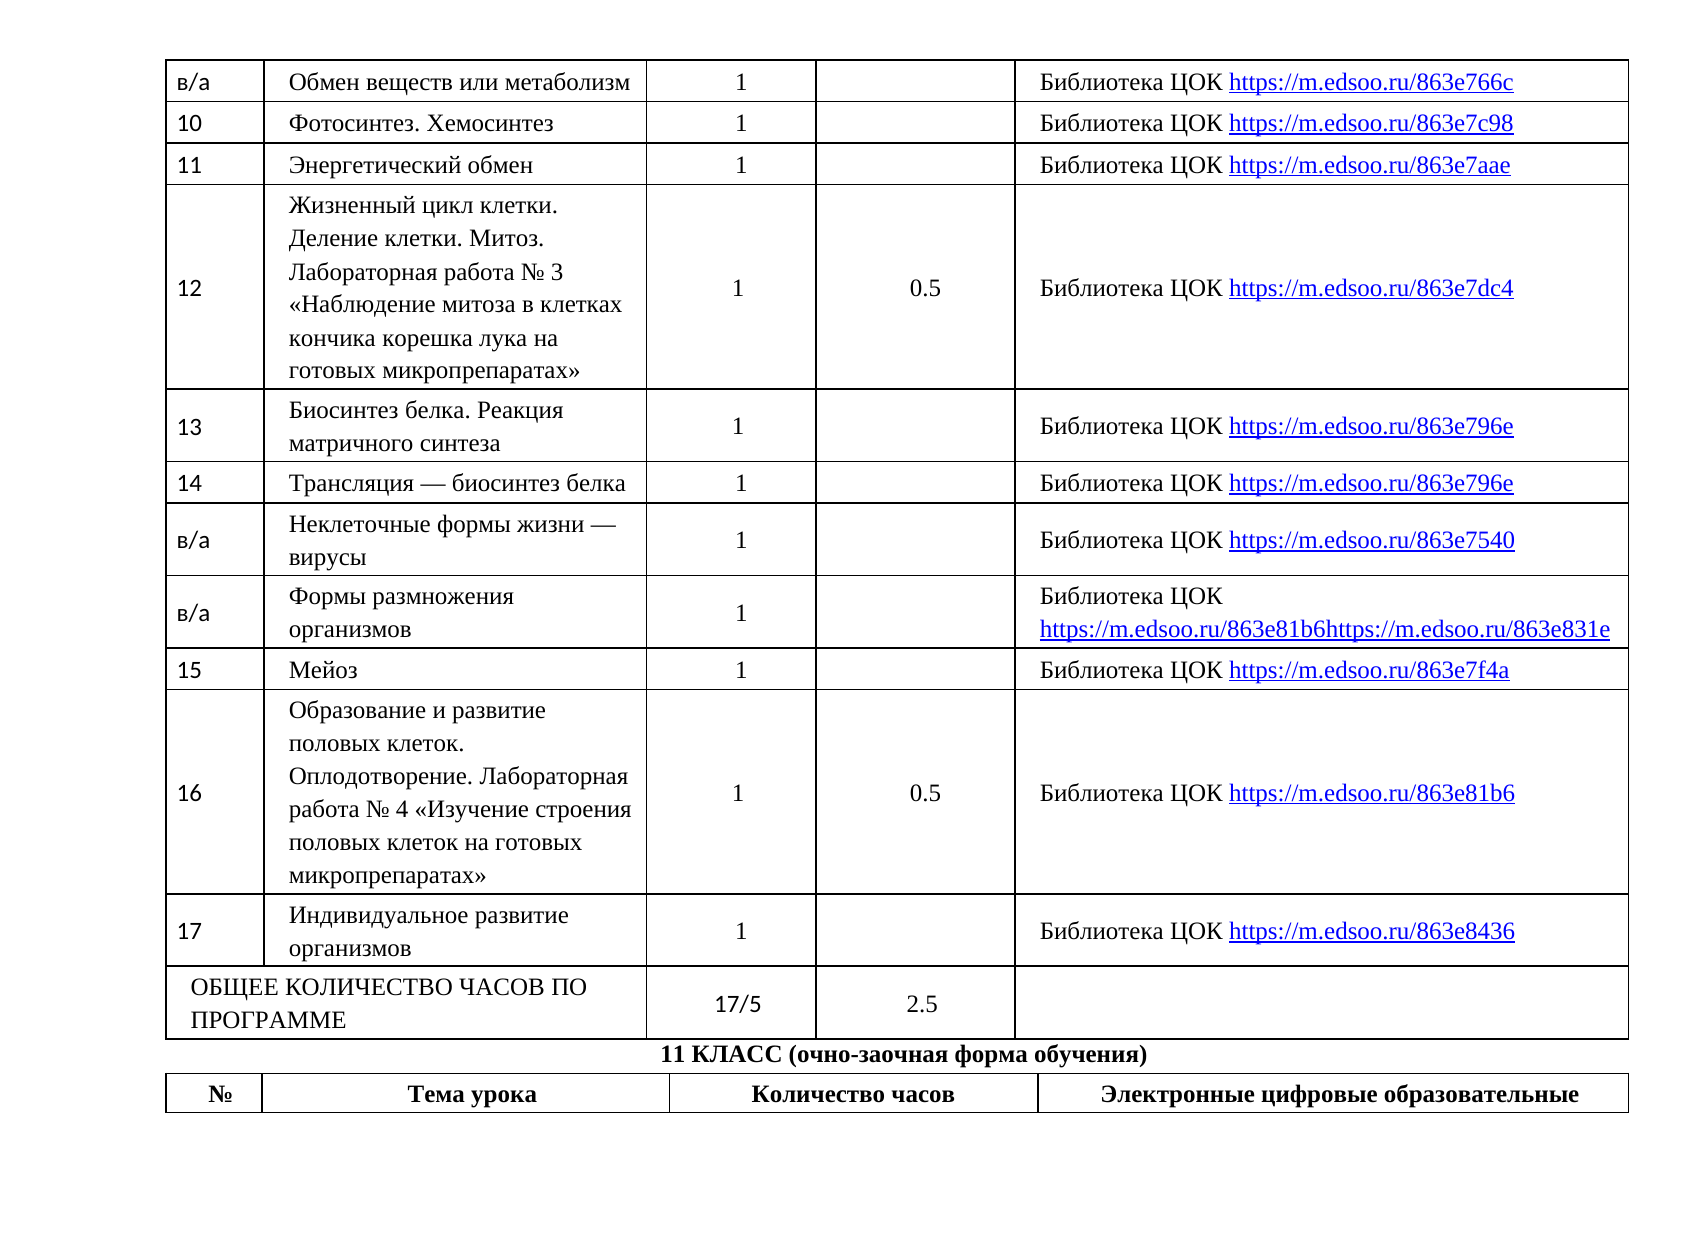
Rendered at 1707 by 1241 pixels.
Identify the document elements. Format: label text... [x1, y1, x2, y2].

table_cell в/а [167, 61, 263, 101]
table_cell Библиотека ЦОК https://m.edsoo.ru/863e81b6https://m.edsoo.ru/863e831e [1016, 576, 1628, 647]
table_cell [817, 504, 1014, 574]
table_cell 0.5 [817, 690, 1014, 893]
table_cell Библиотека ЦОК https://m.edsoo.ru/863e81b6 [1016, 690, 1628, 893]
table_cell 1 [647, 649, 815, 688]
table_cell 1 [647, 895, 815, 965]
table_cell Образование и развитие половых клеток. Оплодотворение. Лабораторная работа № 4 «Изучение строения половых клеток на готовых микропрепаратах» [265, 690, 646, 893]
table_cell [1016, 967, 1628, 1038]
table_cell 10 [167, 102, 263, 142]
table_cell 1 [647, 462, 815, 502]
table_cell в/а [167, 576, 263, 647]
table_cell Мейоз [265, 649, 646, 688]
table_cell Библиотека ЦОК https://m.edsoo.ru/863e7dc4 [1016, 185, 1628, 388]
table_cell 17/5 [647, 967, 815, 1038]
table_cell 17 [167, 895, 263, 965]
table_cell 11 [167, 144, 263, 184]
table_cell Фотосинтез. Хемосинтез [265, 102, 646, 142]
table_cell Библиотека ЦОК https://m.edsoo.ru/863e796e [1016, 390, 1628, 461]
table_cell [817, 462, 1014, 502]
table_cell [817, 576, 1014, 647]
table_cell Индивидуальное развитие организмов [265, 895, 646, 965]
table_cell 1 [647, 102, 815, 142]
table_cell Энергетический обмен [265, 144, 646, 184]
table_header Количество часов [670, 1074, 1037, 1112]
table_cell Обмен веществ или метаболизм [265, 61, 646, 101]
table_cell 12 [167, 185, 263, 388]
table_cell [817, 649, 1014, 688]
table_cell Биосинтез белка. Реакция матричного синтеза [265, 390, 646, 461]
table_cell [817, 144, 1014, 184]
table_cell [817, 61, 1014, 101]
table_cell 15 [167, 649, 263, 688]
table_cell 1 [647, 504, 815, 574]
table_cell Формы размножения организмов [265, 576, 646, 647]
table_cell 1 [647, 576, 815, 647]
table_cell 14 [167, 462, 263, 502]
table_cell Библиотека ЦОК https://m.edsoo.ru/863e7f4a [1016, 649, 1628, 688]
table_cell Неклеточные формы жизни — вирусы [265, 504, 646, 574]
table_cell 1 [647, 390, 815, 461]
table_cell Библиотека ЦОК https://m.edsoo.ru/863e766c [1016, 61, 1628, 101]
table_cell Библиотека ЦОК https://m.edsoo.ru/863e7c98 [1016, 102, 1628, 142]
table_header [1039, 1074, 1628, 1112]
table_cell Библиотека ЦОК https://m.edsoo.ru/863e7540 [1016, 504, 1628, 574]
table_cell 1 [647, 690, 815, 893]
table_cell в/а [167, 504, 263, 574]
table_header № п/п [167, 1074, 261, 1112]
table_cell 13 [167, 390, 263, 461]
table_cell 1 [647, 61, 815, 101]
table_cell 2.5 [817, 967, 1014, 1038]
table_cell Библиотека ЦОК https://m.edsoo.ru/863e8436 [1016, 895, 1628, 965]
table_cell 1 [647, 144, 815, 184]
table_cell Библиотека ЦОК https://m.edsoo.ru/863e796e [1016, 462, 1628, 502]
table_cell Трансляция — биосинтез белка [265, 462, 646, 502]
table_cell [817, 102, 1014, 142]
table_cell 16 [167, 690, 263, 893]
table_cell Жизненный цикл клетки. Деление клетки. Митоз. Лабораторная работа № 3 «Наблюдение митоза в клетках кончика корешка лука на готовых микропрепаратах» [265, 185, 646, 388]
table_cell [817, 390, 1014, 461]
table_cell ОБЩЕЕ КОЛИЧЕСТВО ЧАСОВ ПО ПРОГРАММЕ [167, 967, 646, 1038]
table_cell 0.5 [817, 185, 1014, 388]
table_cell [817, 895, 1014, 965]
table_cell 1 [647, 185, 815, 388]
table_cell Библиотека ЦОК https://m.edsoo.ru/863e7aae [1016, 144, 1628, 184]
table_header Тема урока [263, 1074, 669, 1112]
text 11 КЛАСС (очно-заочная форма обучения) [190, 1040, 1618, 1068]
